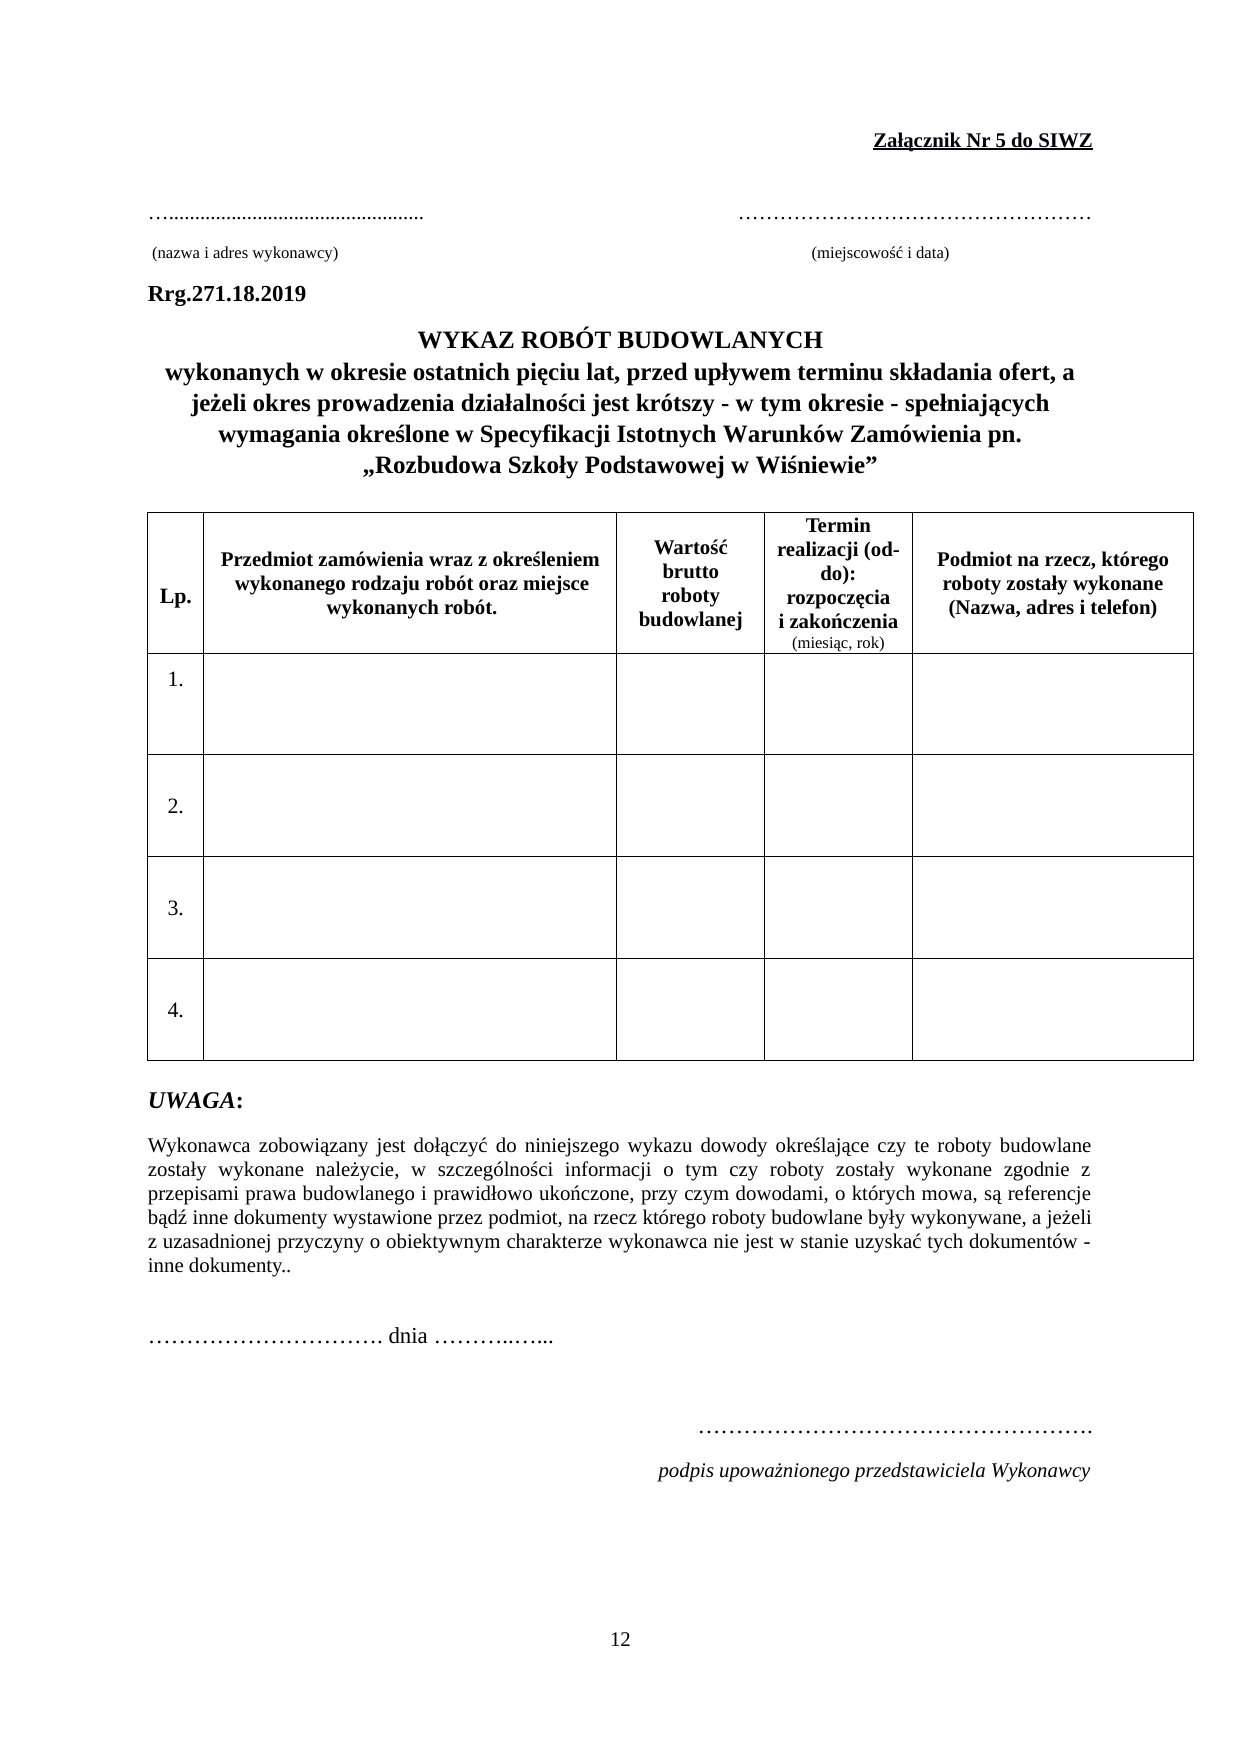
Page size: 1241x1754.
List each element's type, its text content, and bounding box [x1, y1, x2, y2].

table_cell [913, 857, 1193, 958]
table_cell [617, 857, 764, 958]
text podpis upoważnionego przedstawiciela Wykonawcy [590, 1457, 1092, 1482]
text Załącznik Nr 5 do SIWZ [148, 127, 1092, 152]
table_cell 1. [148, 654, 203, 754]
text …………………………. dnia ………..…... [148, 1322, 1092, 1348]
table_cell [617, 959, 764, 1060]
text Wykonawca zobowiązany jest dołączyć do niniejszego wykazu dowody określające czy te roboty budowlane zostały wykonane należycie, w szczególności informacji o tym czy roboty zostały wykonane zgodnie z przepisami prawa budowlanego i prawidłowo ukończone, przy czym dowodami, o których mowa, są referencje bądź inne dokumenty wystawione przez podmiot, na rzecz którego roboty budowlane były wykonywane, a jeżeli z uzasadnionej przyczyny o obiektywnym charakterze wykonawca nie jest w stanie uzyskać tych dokumentów - inne dokumenty.. [148, 1133, 1092, 1277]
text UWAGA: [148, 1086, 1092, 1114]
table_cell [913, 959, 1193, 1060]
table_cell [204, 857, 616, 958]
table_header Lp. [148, 513, 203, 652]
table_cell 3. [148, 857, 203, 958]
table_cell [765, 654, 912, 754]
table_cell [765, 959, 912, 1060]
text wykonanych w okresie ostatnich pięciu lat, przed upływem terminu składania ofert, a jeżeli okres prowadzenia działalności jest krótszy - w tym okresie - spełniających wymagania określone w Specyfikacji Istotnych Warunków Zamówienia pn. „Rozbudowa Szkoły Podstawowej w Wiśniewie” [148, 357, 1092, 478]
table_cell [204, 959, 616, 1060]
text ……………………………………………. [148, 1412, 1092, 1439]
table_cell 2. [148, 755, 203, 856]
table_cell [204, 755, 616, 856]
table_cell [913, 755, 1193, 856]
text Rrg.271.18.2019 [148, 281, 1092, 307]
table_header Przedmiot zamówienia wraz z określeniem wykonanego rodzaju robót oraz miejsce wykonanych robót. [204, 513, 616, 652]
text (nazwa i adres wykonawcy) (miejscowość i data) [148, 243, 1092, 262]
table_cell [765, 755, 912, 856]
table_cell [765, 857, 912, 958]
table_header Podmiot na rzecz, którego roboty zostały wykonane (Nazwa, adres i telefon) [913, 513, 1193, 652]
text …................................................. …………………………………………… [148, 200, 1092, 224]
text WYKAZ ROBÓT BUDOWLANYCH [148, 326, 1092, 354]
table_cell [617, 755, 764, 856]
table_cell [617, 654, 764, 754]
table_cell 4. [148, 959, 203, 1060]
table_header Wartość brutto roboty budowlanej [617, 513, 764, 652]
table_cell [204, 654, 616, 754]
table_cell [913, 654, 1193, 754]
table_header Termin realizacji (od-do): rozpoczęcia i zakończenia (miesiąc, rok) [765, 513, 912, 652]
